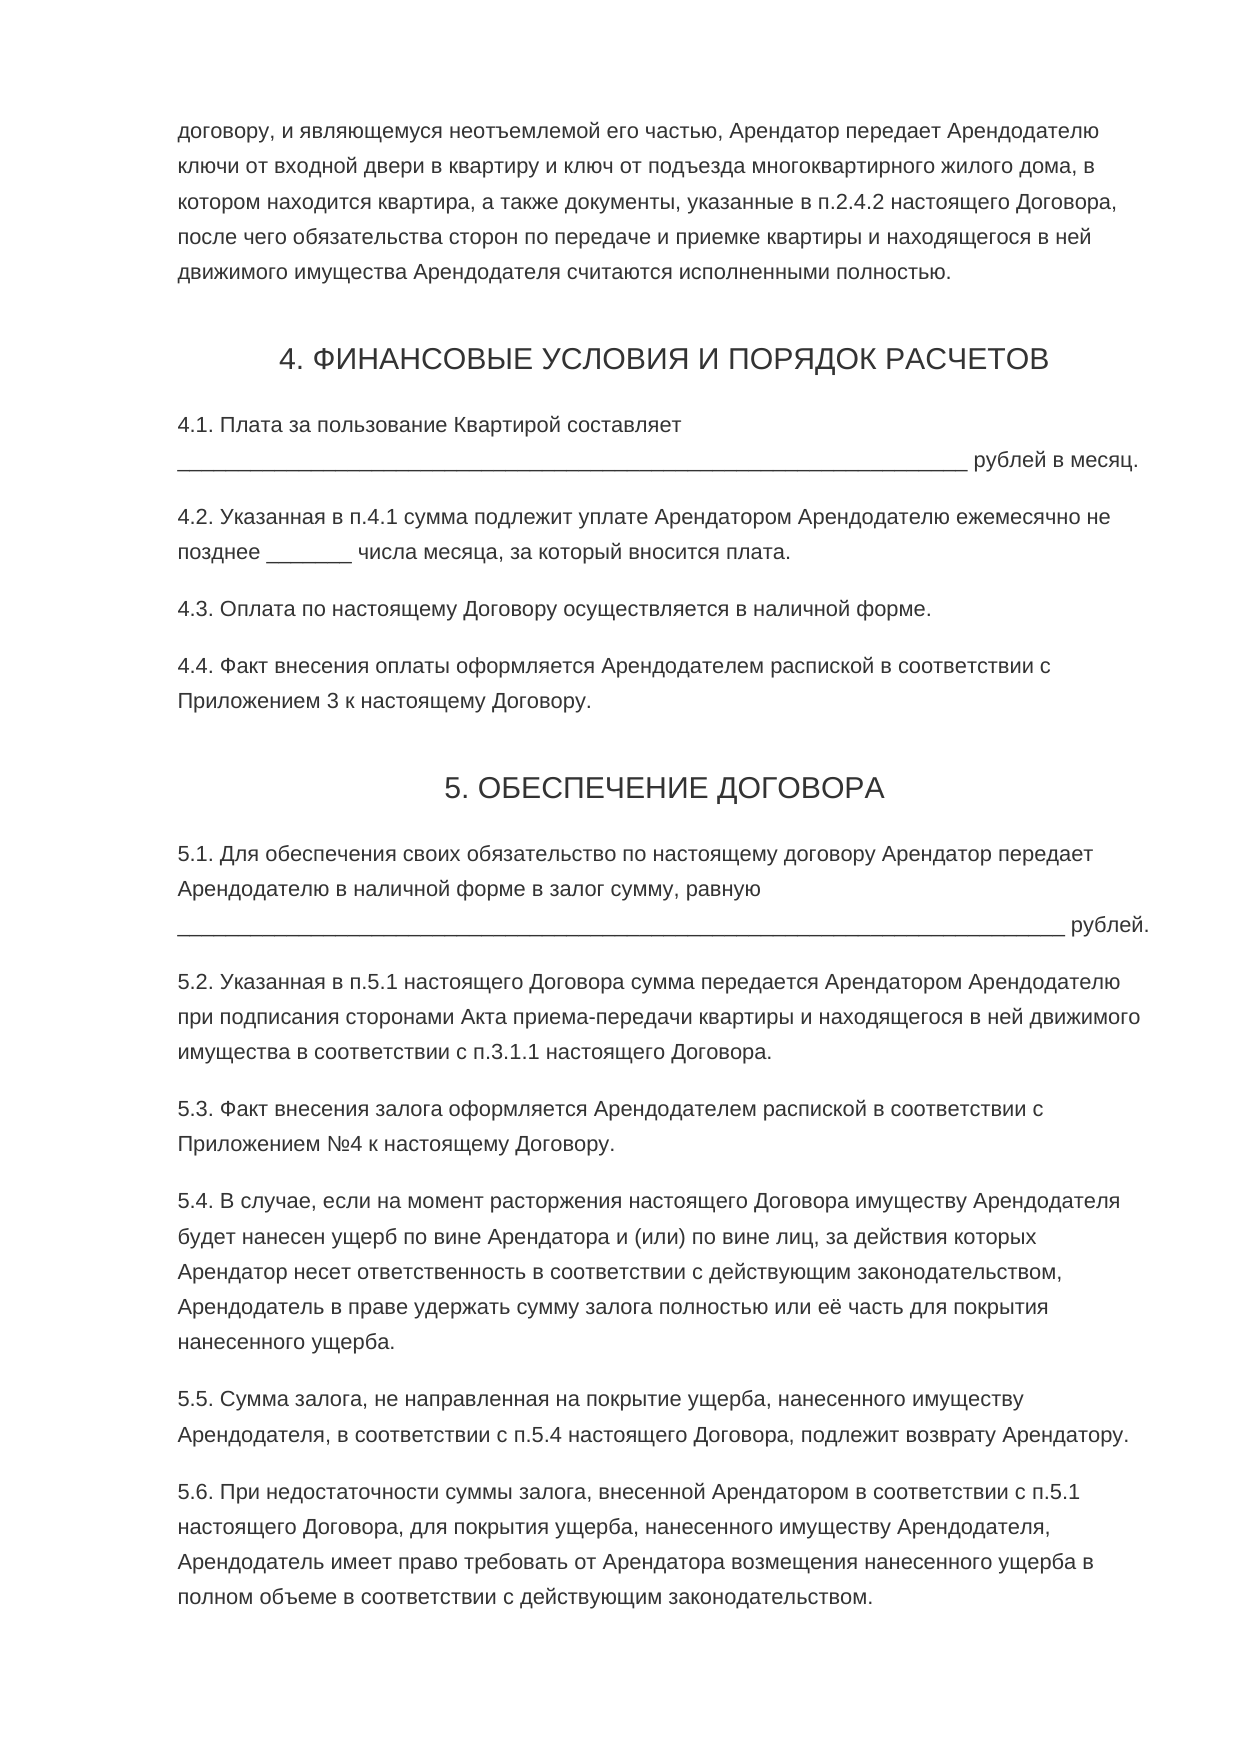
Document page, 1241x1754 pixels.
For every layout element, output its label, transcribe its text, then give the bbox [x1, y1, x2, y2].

text 5.5. Сумма залога, не направленная на покрытие ущерба, нанесенного имуществу Арендодателя, в соответствии с п.5.4 настоящего Договора, подлежит возврату Арендатору. [177, 1386, 1152, 1447]
text 5.6. При недостаточности суммы залога, внесенной Арендатором в соответствии с п.5.1 настоящего Договора, для покрытия ущерба, нанесенного имуществу Арендодателя, Арендодатель имеет право требовать от Арендатора возмещения нанесенного ущерба в полном объеме в соответствии с действующим законодательством. [177, 1478, 1152, 1609]
text 4. ФИНАНСОВЫЕ УСЛОВИЯ И ПОРЯДОК РАСЧЕТОВ [177, 341, 1152, 376]
text 4.3. Оплата по настоящему Договору осуществляется в наличной форме. [177, 596, 1152, 621]
text 5.2. Указанная в п.5.1 настоящего Договора сумма передается Арендатором Арендодателю при подписания сторонами Акта приема-передачи квартиры и находящегося в ней движимого имущества в соответствии с п.3.1.1 настоящего Договора. [177, 968, 1152, 1064]
text 4.2. Указанная в п.4.1 сумма подлежит уплате Арендатором Арендодателю ежемесячно не позднее _______ числа месяца, за который вносится плата. [177, 504, 1152, 564]
text 4.1. Плата за пользование Квартирой составляет _________________________________________________________________ рублей в месяц. [177, 412, 1152, 472]
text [177, 118, 1152, 284]
text 5.3. Факт внесения залога оформляется Арендодателем распиской в соответствии с Приложением №4 к настоящему Договору. [177, 1096, 1152, 1156]
text 5.4. В случае, если на момент расторжения настоящего Договора имуществу Арендодателя будет нанесен ущерб по вине Арендатора и (или) по вине лиц, за действия которых Арендатор несет ответственность в соответствии с действующим законодательством, Арендодатель в праве удержать сумму залога полностью или её часть для покрытия нанесенного ущерба. [177, 1188, 1152, 1354]
text 4.4. Факт внесения оплаты оформляется Арендодателем распиской в соответствии с Приложением 3 к настоящему Договору. [177, 653, 1152, 714]
text 5. ОБЕСПЕЧЕНИЕ ДОГОВОРА [177, 771, 1152, 805]
text 5.1. Для обеспечения своих обязательство по настоящему договору Арендатор передает Арендодателю в наличной форме в залог сумму, равную _________________________________________________________________________ рублей. [177, 841, 1152, 937]
